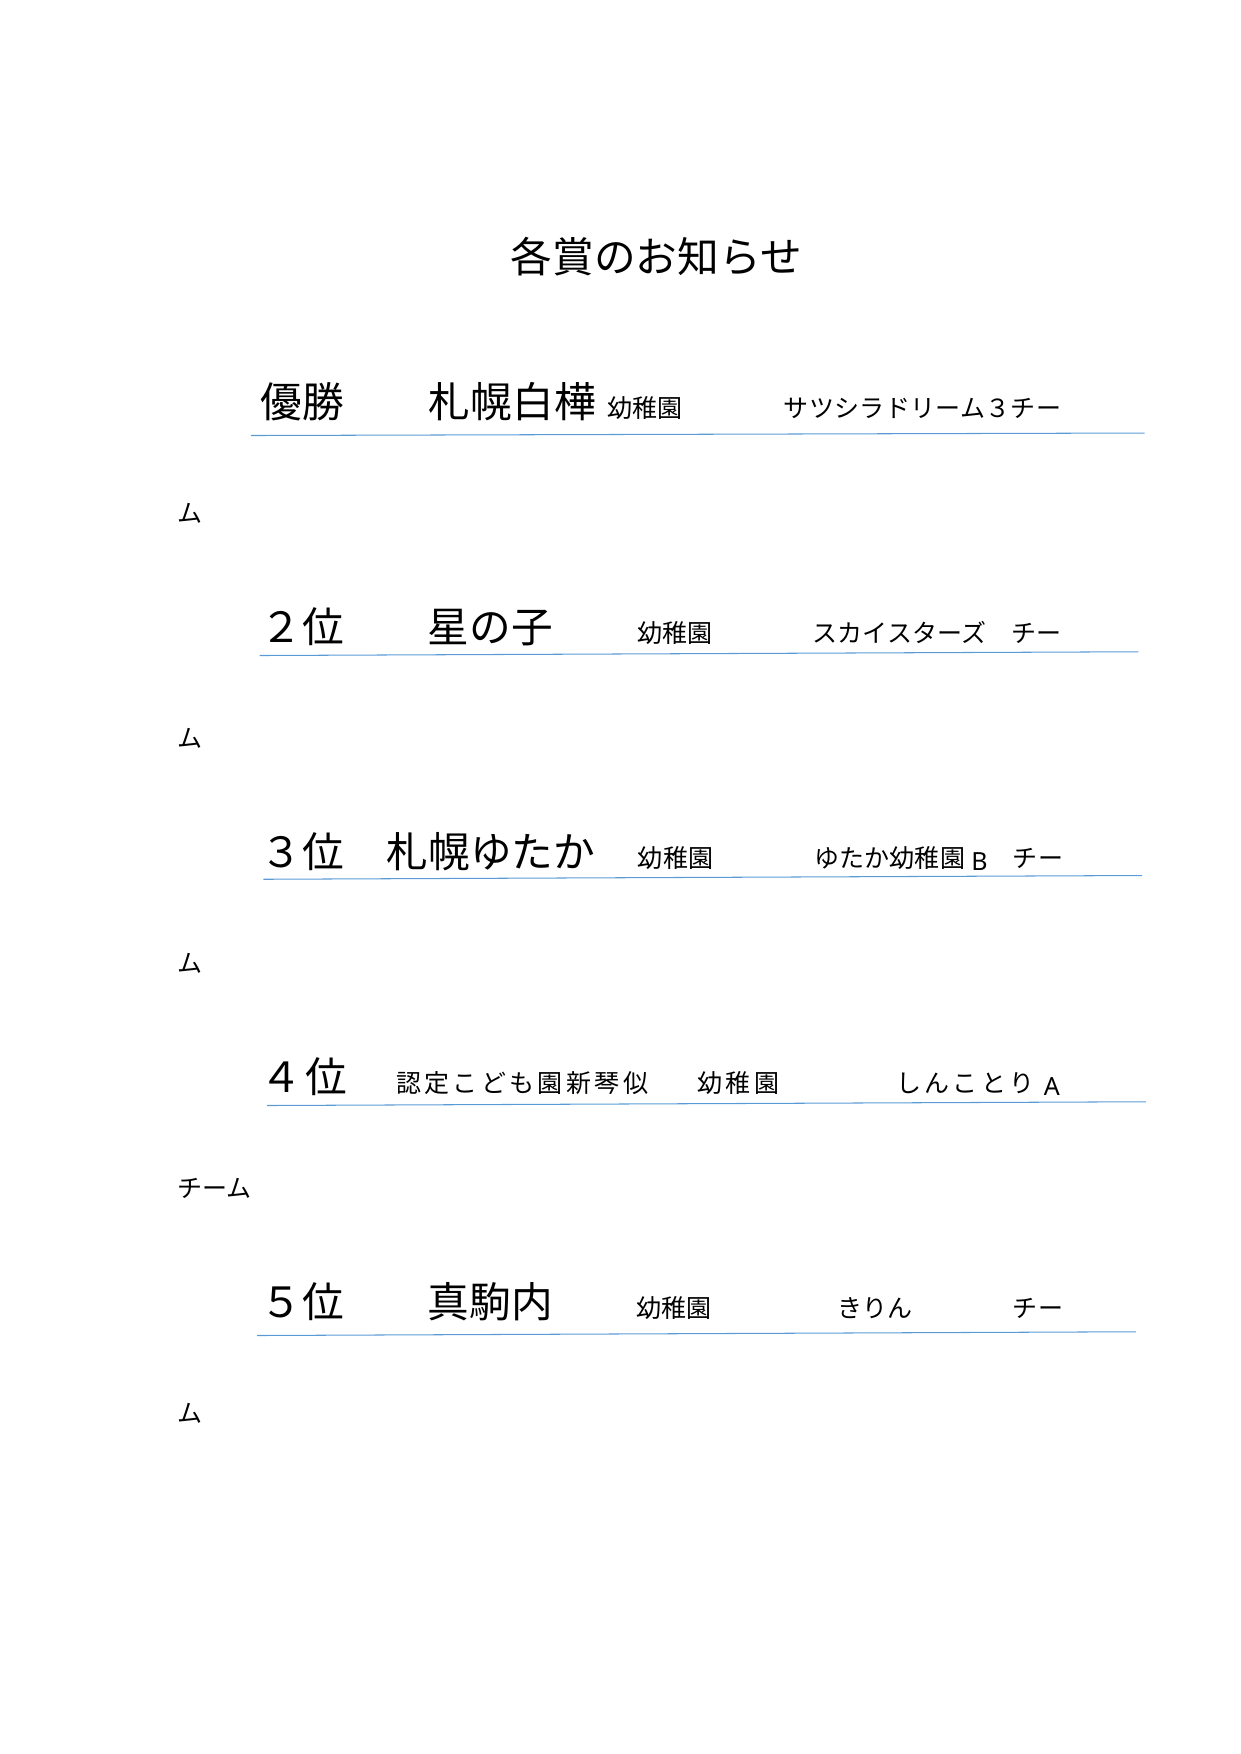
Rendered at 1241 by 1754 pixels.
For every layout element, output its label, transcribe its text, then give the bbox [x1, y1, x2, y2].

text ４位 認定こども園新琴似 幼稚園 しんことりA チーム [177, 1042, 1063, 1267]
text 優勝 札幌白樺 幼稚園 サツシラドリーム３チーム [177, 367, 1063, 592]
text ２位 星の子 幼稚園 スカイスターズ チーム [177, 592, 1063, 817]
text ３位 札幌ゆたか 幼稚園 ゆたか幼稚園B チーム [177, 817, 1063, 1042]
text 各賞のお知らせ [177, 217, 1063, 292]
text ５位 真駒内 幼稚園 きりん チーム [177, 1267, 1063, 1492]
